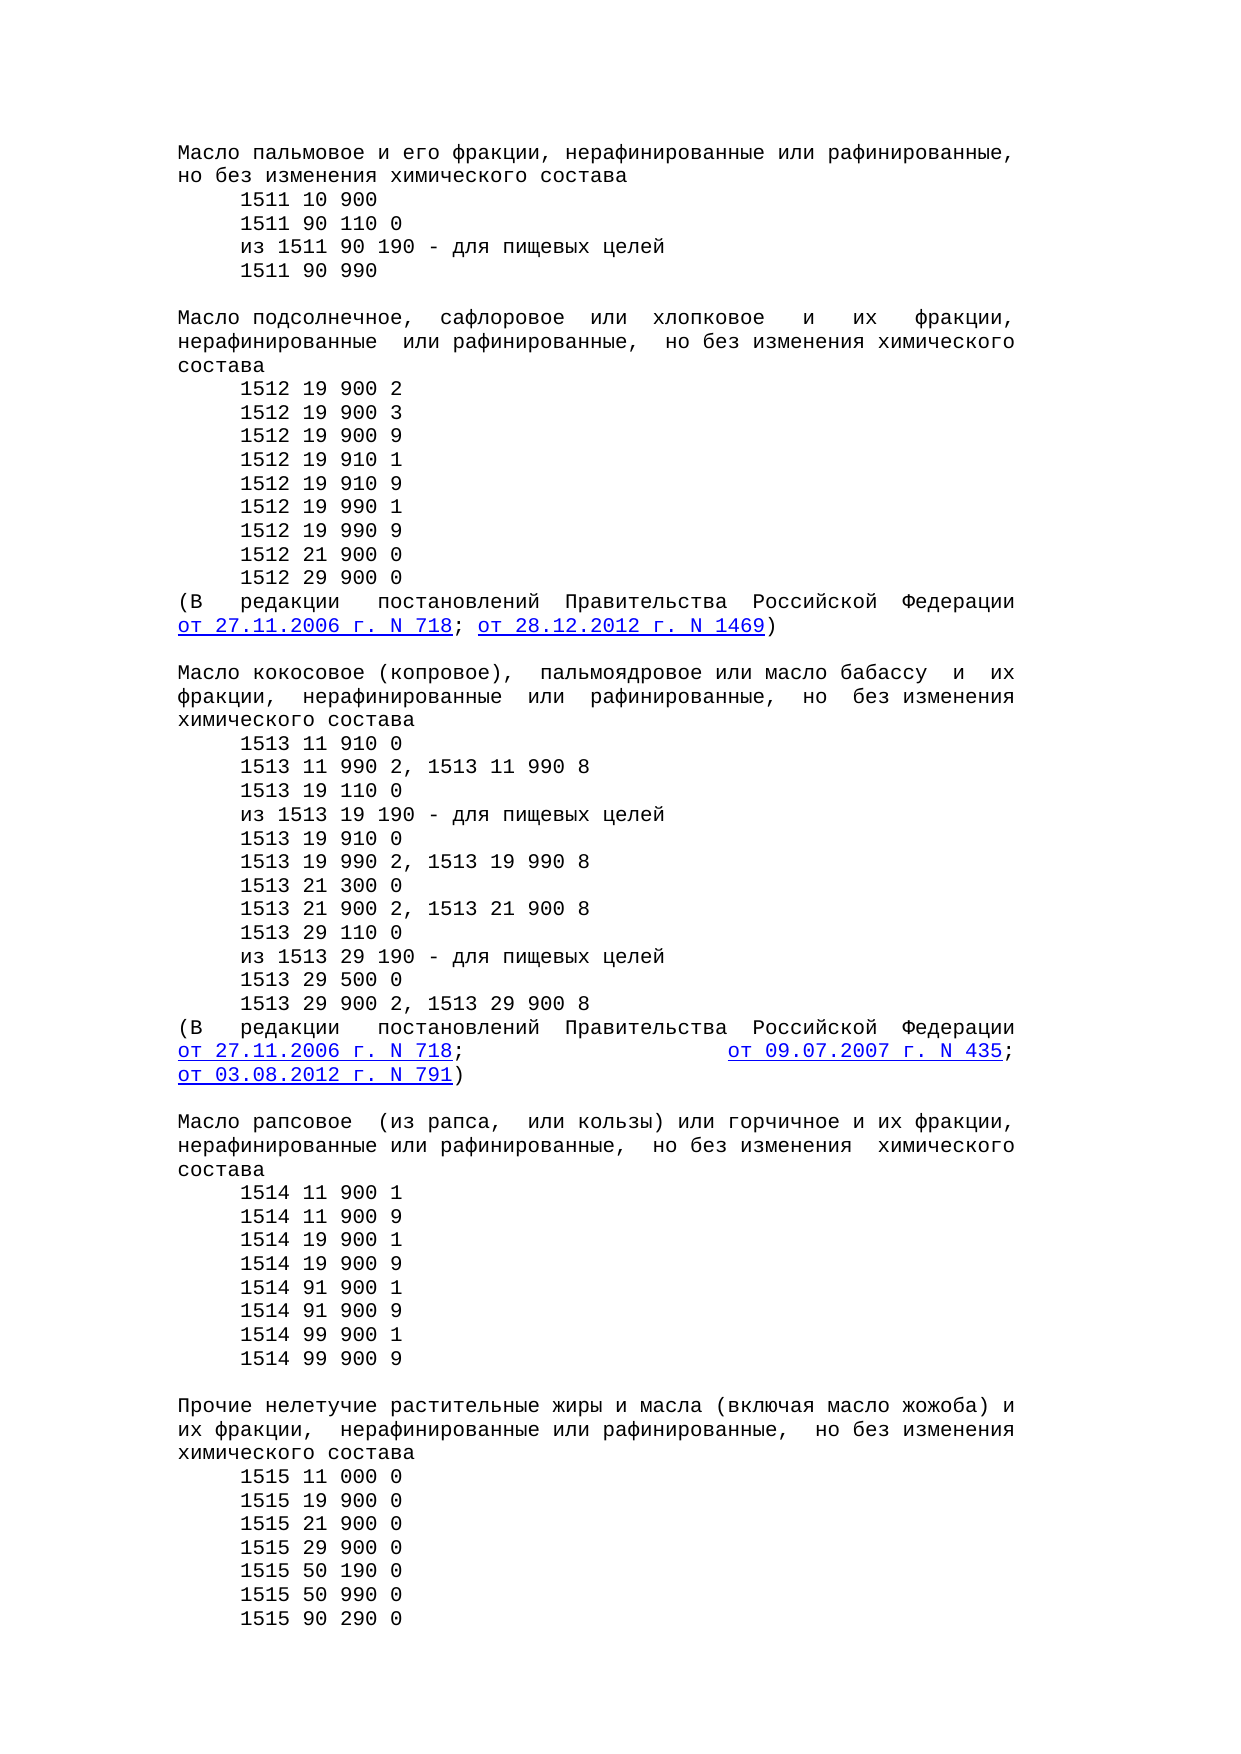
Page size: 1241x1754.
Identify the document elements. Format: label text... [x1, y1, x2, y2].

text состава [177, 354, 1152, 378]
text Масло кокосовое (копровое), пальмоядровое или масло бабассу и их [177, 662, 1152, 686]
text 1515 50 990 0 [177, 1584, 1152, 1608]
text (В редакции постановлений Правительства Российской Федерации [177, 1017, 1152, 1040]
text из 1513 19 190 - для пищевых целей [177, 804, 1152, 827]
text 1512 19 990 9 [177, 520, 1152, 544]
text от 27.11.2006 г. N 718; от 28.12.2012 г. N 1469) [177, 615, 1152, 638]
text 1512 19 900 2 [177, 378, 1152, 402]
text 1512 19 900 3 [177, 402, 1152, 426]
text 1515 90 290 0 [177, 1608, 1152, 1631]
text химического состава [177, 1442, 1152, 1466]
text 1512 19 910 1 [177, 449, 1152, 473]
text 1513 29 500 0 [177, 969, 1152, 993]
text нерафинированные или рафинированные, но без изменения химического [177, 1135, 1152, 1158]
text 1514 91 900 1 [177, 1277, 1152, 1300]
text 1512 19 910 9 [177, 473, 1152, 496]
text Прочие нелетучие растительные жиры и масла (включая масло жожоба) и [177, 1395, 1152, 1419]
text 1513 29 110 0 [177, 922, 1152, 946]
text 1513 19 990 2, 1513 19 990 8 [177, 851, 1152, 875]
text Масло рапсовое (из рапса, или кользы) или горчичное и их фракции, [177, 1111, 1152, 1135]
text 1514 19 900 9 [177, 1253, 1152, 1277]
text 1512 29 900 0 [177, 567, 1152, 591]
text из 1513 29 190 - для пищевых целей [177, 946, 1152, 969]
text 1515 50 190 0 [177, 1561, 1152, 1584]
text 1513 21 900 2, 1513 21 900 8 [177, 898, 1152, 922]
text 1511 90 110 0 [177, 213, 1152, 236]
text 1514 11 900 9 [177, 1206, 1152, 1229]
text 1513 19 110 0 [177, 780, 1152, 804]
text 1512 19 900 9 [177, 426, 1152, 449]
text Масло пальмовое и его фракции, нерафинированные или рафинированные, [177, 142, 1152, 165]
text Масло подсолнечное, сафлоровое или хлопковое и их фракции, [177, 307, 1152, 331]
text 1512 19 990 1 [177, 496, 1152, 520]
text 1512 21 900 0 [177, 544, 1152, 567]
text 1511 10 900 [177, 189, 1152, 213]
text 1515 11 000 0 [177, 1466, 1152, 1489]
text (В редакции постановлений Правительства Российской Федерации [177, 591, 1152, 615]
text нерафинированные или рафинированные, но без изменения химического [177, 331, 1152, 354]
text 1514 91 900 9 [177, 1300, 1152, 1324]
text 1513 21 300 0 [177, 875, 1152, 898]
text 1513 19 910 0 [177, 827, 1152, 851]
text от 03.08.2012 г. N 791) [177, 1064, 1152, 1088]
text фракции, нерафинированные или рафинированные, но без изменения [177, 686, 1152, 709]
text 1514 11 900 1 [177, 1182, 1152, 1206]
text от 27.11.2006 г. N 718; от 09.07.2007 г. N 435; [177, 1040, 1152, 1064]
text 1514 19 900 1 [177, 1229, 1152, 1253]
text 1515 21 900 0 [177, 1513, 1152, 1537]
text но без изменения химического состава [177, 165, 1152, 189]
text 1515 19 900 0 [177, 1489, 1152, 1513]
text из 1511 90 190 - для пищевых целей [177, 236, 1152, 260]
text состава [177, 1158, 1152, 1182]
text 1514 99 900 1 [177, 1324, 1152, 1348]
text 1513 11 990 2, 1513 11 990 8 [177, 757, 1152, 780]
text химического состава [177, 709, 1152, 733]
text 1515 29 900 0 [177, 1537, 1152, 1561]
text их фракции, нерафинированные или рафинированные, но без изменения [177, 1419, 1152, 1442]
text 1511 90 990 [177, 260, 1152, 284]
text 1514 99 900 9 [177, 1348, 1152, 1371]
text 1513 11 910 0 [177, 733, 1152, 757]
text 1513 29 900 2, 1513 29 900 8 [177, 993, 1152, 1017]
